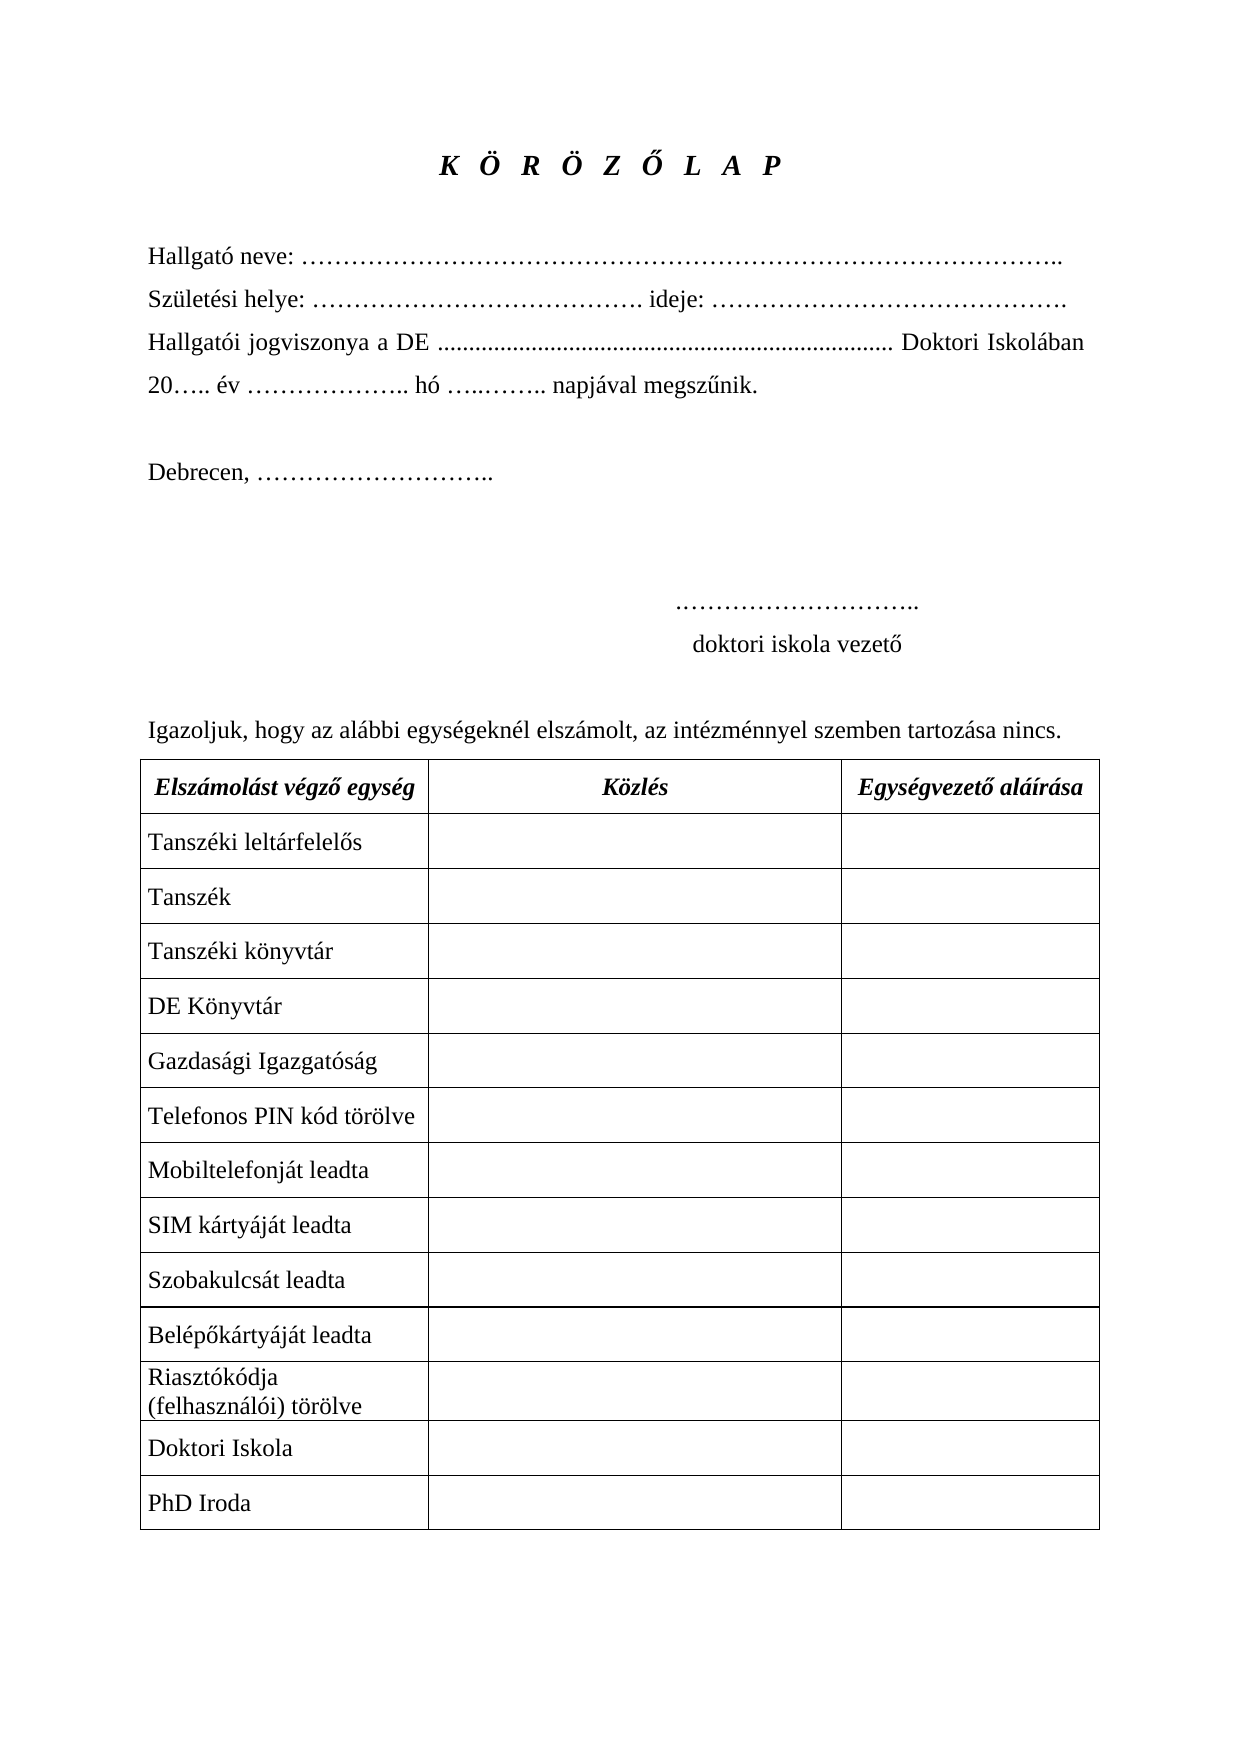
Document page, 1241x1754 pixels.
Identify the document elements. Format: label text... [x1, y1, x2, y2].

table_header Egységvezető aláírása [842, 760, 1099, 813]
table_cell [842, 1034, 1099, 1087]
table_cell [842, 1476, 1099, 1529]
table_cell [429, 814, 841, 868]
table_cell Doktori Iskola [141, 1421, 428, 1474]
table_header Elszámolást végző egység [141, 760, 428, 813]
table_cell [842, 1253, 1099, 1306]
table_cell Mobiltelefonját leadta [141, 1143, 428, 1197]
text Debrecen, ……………………….. [148, 457, 1093, 485]
table_cell Belépőkártyáját leadta [141, 1308, 428, 1361]
table_cell [429, 1421, 841, 1474]
text Hallgatói jogviszonya a DE ......................................................................... Doktori Iskolában 20….. év ……………….. hó …..…….. napjával megszűnik. [148, 327, 1093, 399]
table_cell [429, 924, 841, 978]
table_cell DE Könyvtár [141, 979, 428, 1032]
text Hallgató neve: ……………………………………………………………………………….. [148, 241, 1093, 270]
text .……………………….. [502, 586, 1093, 615]
table_cell Tanszéki leltárfelelős [141, 814, 428, 868]
table_cell [429, 1476, 841, 1529]
table_cell [429, 1034, 841, 1087]
table_cell SIM kártyáját leadta [141, 1198, 428, 1252]
table_cell [842, 1421, 1099, 1474]
table_cell Szobakulcsát leadta [141, 1253, 428, 1306]
table_cell [842, 979, 1099, 1032]
text Igazoljuk, hogy az alábbi egységeknél elszámolt, az intézménnyel szemben tartozása nincs. [148, 715, 1093, 744]
table_cell [429, 1143, 841, 1197]
table_cell [429, 869, 841, 923]
table_cell PhD Iroda [141, 1476, 428, 1529]
table_cell [429, 1253, 841, 1306]
text doktori iskola vezető [502, 629, 1093, 658]
text Születési helye: …………………………………. ideje: ……………………………………. [148, 284, 1093, 313]
table_cell Riasztókódja (felhasználói) törölve [141, 1362, 428, 1420]
table_cell [842, 924, 1099, 978]
table_header Közlés [429, 760, 841, 813]
table_cell [842, 1143, 1099, 1197]
table_cell [429, 979, 841, 1032]
table_cell Tanszék [141, 869, 428, 923]
table_cell [842, 1198, 1099, 1252]
table_cell [429, 1308, 841, 1361]
table_cell [842, 1362, 1099, 1420]
table_cell [842, 869, 1099, 923]
table_cell [429, 1198, 841, 1252]
table_cell Gazdasági Igazgatóság [141, 1034, 428, 1087]
table_cell Telefonos PIN kód törölve [141, 1088, 428, 1142]
table_cell [429, 1088, 841, 1142]
table_cell [842, 1088, 1099, 1142]
text KÖRÖZŐLAP [148, 148, 1093, 181]
table_cell [429, 1362, 841, 1420]
table_cell Tanszéki könyvtár [141, 924, 428, 978]
table_cell [842, 1308, 1099, 1361]
table_cell [842, 814, 1099, 868]
